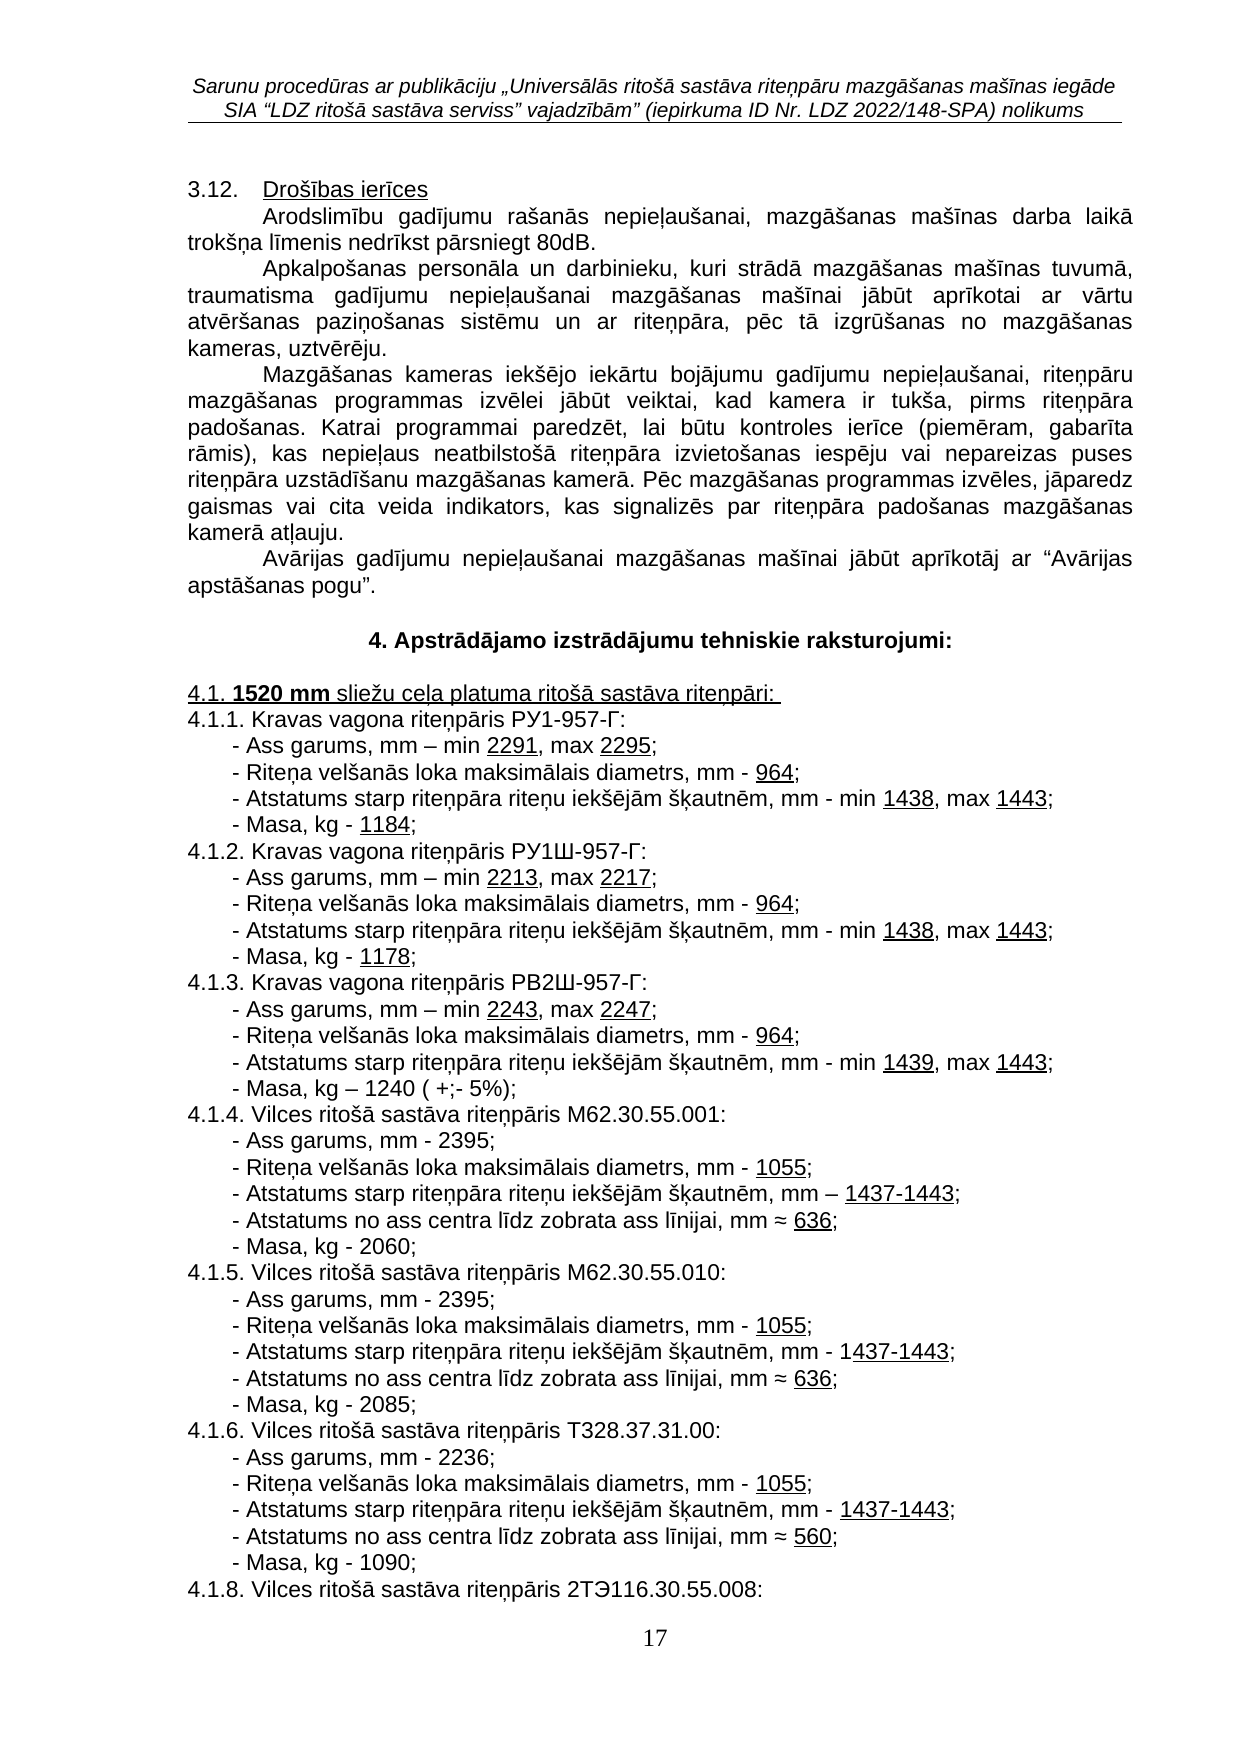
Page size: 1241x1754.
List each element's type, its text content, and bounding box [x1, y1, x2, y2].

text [187, 1496, 1133, 1523]
text Apkalpošanas personāla un darbinieku, kuri strādā mazgāšanas mašīnas tuvumā, traumatisma gadījumu nepieļaušanai mazgāšanas mašīnai jābūt aprīkotai ar vārtu atvēršanas paziņošanas sistēmu un ar riteņpāra, pēc tā izgrūšanas no mazgāšanas kameras, uztvērēju. [187, 255, 1133, 361]
text 4.1.5. Vilces ritošā sastāva riteņpāris М62.30.55.010: [187, 1259, 1133, 1286]
text 4.1.2. Kravas vagona riteņpāris РУ1Ш-957-Г: [187, 838, 1133, 864]
text 4.1.6. Vilces ritošā sastāva riteņpāris Т328.37.31.00: [187, 1417, 1133, 1444]
text - Ass garums, mm - 2236; [187, 1444, 1133, 1470]
text 4.1.4. Vilces ritošā sastāva riteņpāris М62.30.55.001: [187, 1101, 1133, 1127]
text 4.1.3. Kravas vagona riteņpāris РВ2Ш-957-Г: [187, 969, 1133, 996]
text 3.12. Drošības ierīces [187, 176, 1133, 203]
text 4.1. 1520 mm sliežu ceļa platuma ritošā sastāva riteņpāri: [187, 679, 1133, 706]
text - Masa, kg - 2085; [187, 1391, 1133, 1417]
text 4.1.1. Kravas vagona riteņpāris РУ1-957-Г: [187, 706, 1133, 732]
text - Atstatums starp riteņpāra riteņu iekšējām šķautnēm, mm - min 1438, max 1443; [187, 785, 1133, 811]
text - Masa, kg - 1178; [187, 943, 1133, 969]
text - Masa, kg - 1184; [187, 811, 1133, 838]
text - Atstatums starp riteņpāra riteņu iekšējām šķautnēm, mm - min 1438, max 1443; [187, 917, 1133, 943]
text - Masa, kg – 1240 ( +;- 5%); [187, 1075, 1133, 1101]
text 4.1.8. Vilces ritošā sastāva riteņpāris 2ТЭ116.30.55.008: [187, 1576, 1133, 1602]
text - Atstatums no ass centra līdz zobrata ass līnijai, mm ≈ 636; [187, 1365, 1133, 1391]
text - Riteņa velšanās loka maksimālais diametrs, mm - 1055; [187, 1312, 1133, 1338]
text - Atstatums no ass centra līdz zobrata ass līnijai, mm ≈ 636; [187, 1207, 1133, 1233]
text - Atstatums starp riteņpāra riteņu iekšējām šķautnēm, mm - min 1439, max 1443; [187, 1048, 1133, 1075]
text - Masa, kg - 1090; [187, 1549, 1133, 1576]
text - Atstatums starp riteņpāra riteņu iekšējām šķautnēm, mm – 1437-1443; [187, 1180, 1133, 1207]
text - Masa, kg - 2060; [187, 1233, 1133, 1259]
text 4. Apstrādājamo izstrādājumu tehniskie raksturojumi: [187, 627, 1133, 653]
text - Atstatums starp riteņpāra riteņu iekšējām šķautnēm, mm - 1437-1443; [187, 1338, 1133, 1365]
text Avārijas gadījumu nepieļaušanai mazgāšanas mašīnai jābūt aprīkotāj ar “Avārijas apstāšanas pogu”. [187, 545, 1133, 598]
text - Riteņa velšanās loka maksimālais diametrs, mm - 964; [187, 890, 1133, 917]
text Arodslimību gadījumu rašanās nepieļaušanai, mazgāšanas mašīnas darba laikā trokšņa līmenis nedrīkst pārsniegt 80dB. [187, 203, 1133, 255]
text - Riteņa velšanās loka maksimālais diametrs, mm - 964; [187, 1022, 1133, 1048]
text - Ass garums, mm - 2395; [187, 1286, 1133, 1312]
text - Riteņa velšanās loka maksimālais diametrs, mm - 1055; [187, 1470, 1133, 1496]
text - Ass garums, mm - 2395; [187, 1127, 1133, 1154]
text Mazgāšanas kameras iekšējo iekārtu bojājumu gadījumu nepieļaušanai, riteņpāru mazgāšanas programmas izvēlei jābūt veiktai, kad kamera ir tukša, pirms riteņpāra padošanas. Katrai programmai paredzēt, lai būtu kontroles ierīce (piemēram, gabarīta rāmis), kas nepieļaus neatbilstošā riteņpāra izvietošanas iespēju vai nepareizas puses riteņpāra uzstādīšanu mazgāšanas kamerā. Pēc mazgāšanas programmas izvēles, jāparedz gaismas vai cita veida indikators, kas signalizēs par riteņpāra padošanas mazgāšanas kamerā atļauju. [187, 361, 1133, 545]
text - Riteņa velšanās loka maksimālais diametrs, mm - 964; [187, 758, 1133, 785]
text - Ass garums, mm – min 2213, max 2217; [187, 864, 1133, 890]
text - Riteņa velšanās loka maksimālais diametrs, mm - 1055; [187, 1154, 1133, 1180]
text - Ass garums, mm – min 2291, max 2295; [187, 732, 1133, 758]
text - Ass garums, mm – min 2243, max 2247; [187, 996, 1133, 1022]
text - Atstatums no ass centra līdz zobrata ass līnijai, mm ≈ 560; [187, 1523, 1133, 1549]
